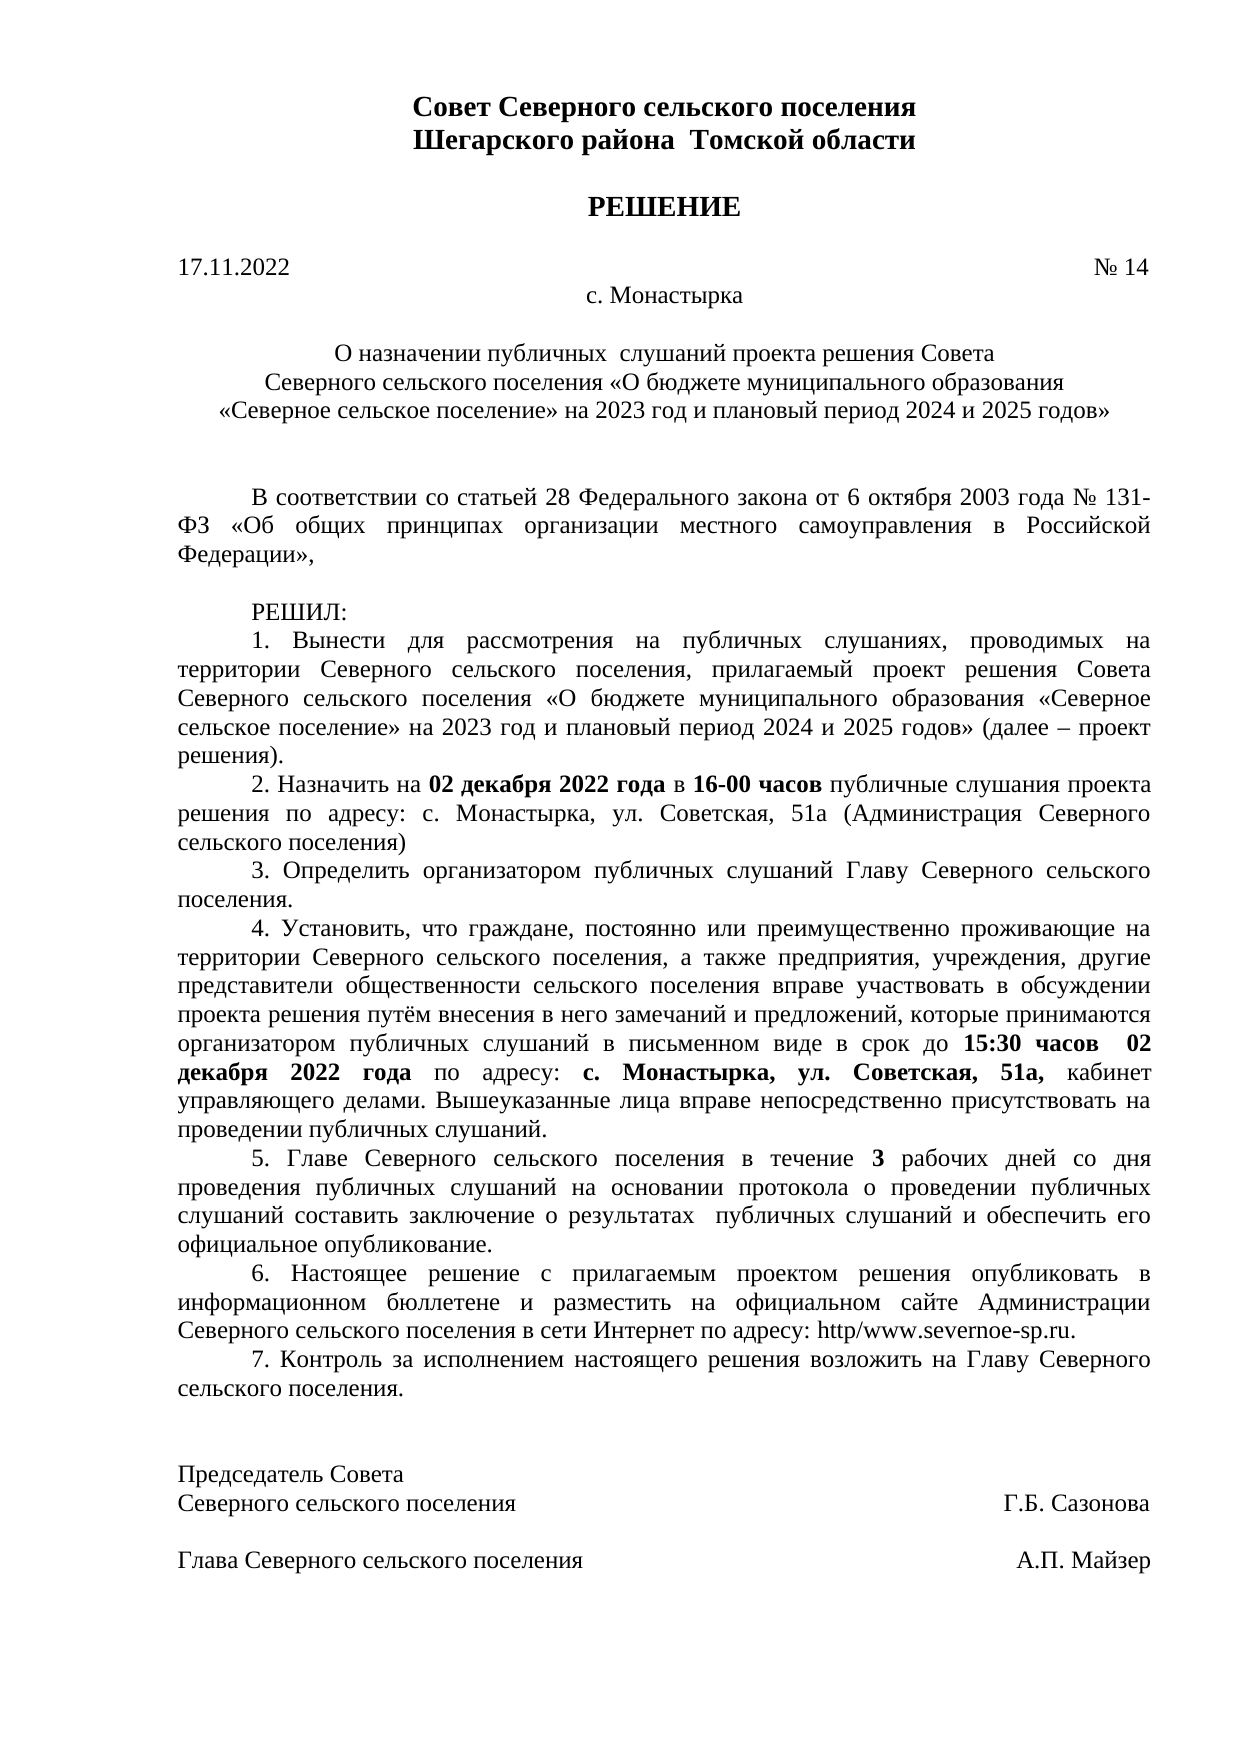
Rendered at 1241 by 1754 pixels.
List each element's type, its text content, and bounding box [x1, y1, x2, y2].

text РЕШИЛ: [177, 597, 1152, 626]
table_header О назначении публичных слушаний проекта решения Совета Северного сельского поселения «О бюджете муниципального образования «Северное сельское поселение» на 2023 год и плановый период 2024 и 2025 годов» [166, 338, 1163, 453]
text Шегарского района Томской области [177, 122, 1152, 156]
text Совет Северного сельского поселения [177, 89, 1152, 122]
text Северного сельского поселения Г.Б. Сазонова [177, 1488, 1152, 1517]
text 3. Определить организатором публичных слушаний Главу Северного сельского поселения. [177, 856, 1152, 913]
text 2. Назначить на 02 декабря 2022 года в 16-00 часов публичные слушания проекта решения по адресу: с. Монастырка, ул. Советская, 51а (Администрация Северного сельского поселения) [177, 769, 1152, 856]
text 5. Главе Северного сельского поселения в течение 3 рабочих дней со дня проведения публичных слушаний на основании протокола о проведении публичных слушаний составить заключение о результатах публичных слушаний и обеспечить его официальное опубликование. [177, 1143, 1152, 1258]
text 1. Вынести для рассмотрения на публичных слушаниях, проводимых на территории Северного сельского поселения, прилагаемый проект решения Совета Северного сельского поселения «О бюджете муниципального образования «Северное сельское поселение» на 2023 год и плановый период 2024 и 2025 годов» (далее – проект решения). [177, 626, 1152, 769]
text 6. Настоящее решение с прилагаемым проектом решения опубликовать в информационном бюллетене и разместить на официальном сайте Администрации Северного сельского поселения в сети Интернет по адресу: http/www.severnoe-sp.ru. [177, 1258, 1152, 1344]
text Глава Северного сельского поселения А.П. Майзер [177, 1546, 1152, 1574]
text 4. Установить, что граждане, постоянно или преимущественно проживающие на территории Северного сельского поселения, а также предприятия, учреждения, другие представители общественности сельского поселения вправе участвовать в обсуждении проекта решения путём внесения в него замечаний и предложений, которые принимаются организатором публичных слушаний в письменном виде в срок до 15:30 часов 02 декабря 2022 года по адресу: с. Монастырка, ул. Советская, 51а, кабинет управляющего делами. Вышеуказанные лица вправе непосредственно присутствовать на проведении публичных слушаний. [177, 913, 1152, 1143]
text с. Монастырка [177, 280, 1152, 309]
text 7. Контроль за исполнением настоящего решения возложить на Главу Северного сельского поселения. [177, 1344, 1152, 1402]
text РЕШЕНИЕ [177, 189, 1152, 223]
text 17.11.2022 № 14 [177, 252, 1152, 280]
text Председатель Совета [177, 1459, 1152, 1488]
text В соответствии со статьей 28 Федерального закона от 6 октября 2003 года № 131-ФЗ «Об общих принципах организации местного самоуправления в Российской Федерации», [177, 482, 1152, 568]
